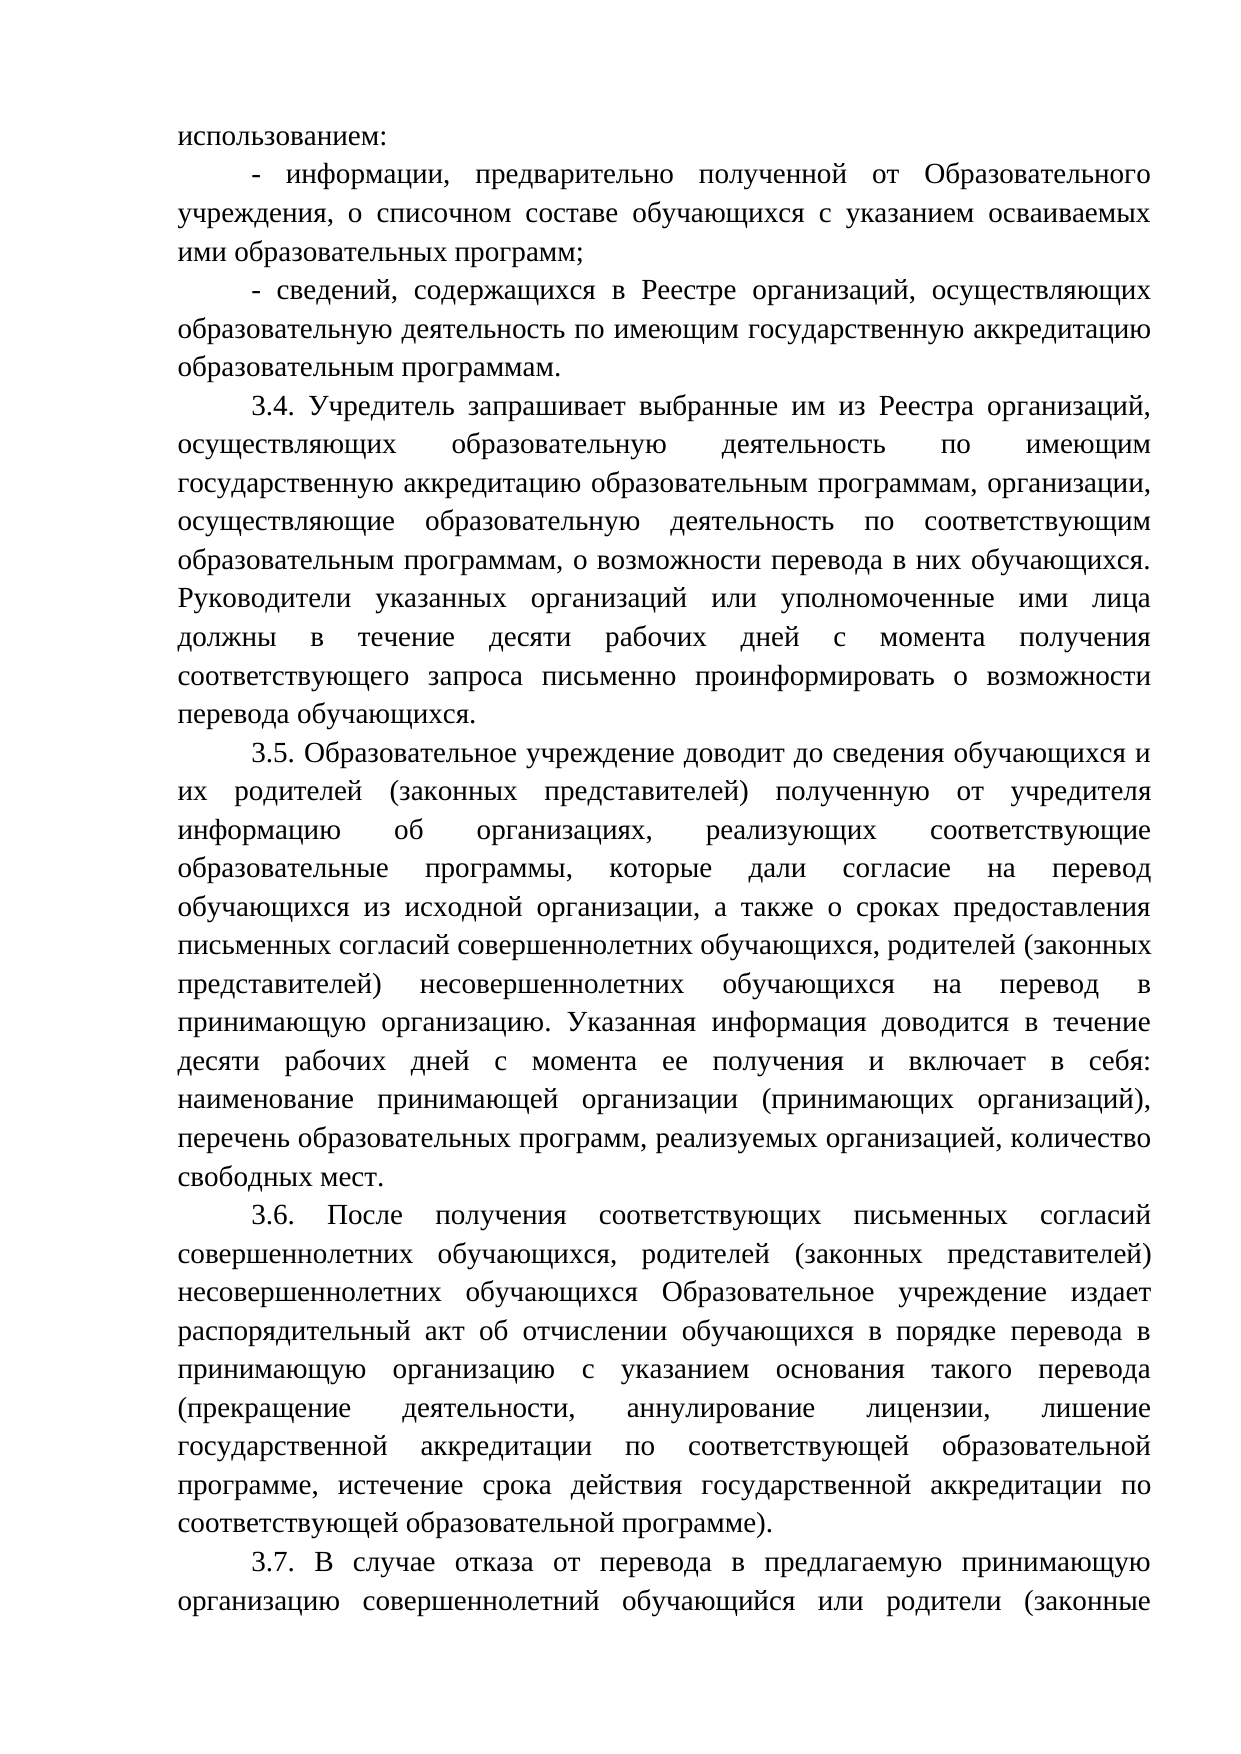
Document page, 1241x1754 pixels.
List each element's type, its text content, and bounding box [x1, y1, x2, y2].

text - сведений, содержащихся в Реестре организаций, осуществляющих образовательную деятельность по имеющим государственную аккредитацию образовательным программам. [177, 272, 1152, 383]
text 3.5. Образовательное учреждение доводит до сведения обучающихся и их родителей (законных представителей) полученную от учредителя информацию об организациях, реализующих соответствующие образовательные программы, которые дали согласие на перевод обучающихся из исходной организации, а также о сроках предоставления письменных согласий совершеннолетних обучающихся, родителей (законных представителей) несовершеннолетних обучающихся на перевод в принимающую организацию. Указанная информация доводится в течение десяти рабочих дней с момента ее получения и включает в себя: наименование принимающей организации (принимающих организаций), перечень образовательных программ, реализуемых организацией, количество свободных мест. [177, 735, 1152, 1192]
text - информации, предварительно полученной от Образовательного учреждения, о списочном составе обучающихся с указанием осваиваемых ими образовательных программ; [177, 157, 1152, 267]
text 3.4. Учредитель запрашивает выбранные им из Реестра организаций, осуществляющих образовательную деятельность по имеющим государственную аккредитацию образовательным программам, организации, осуществляющие образовательную деятельность по соответствующим образовательным программам, о возможности перевода в них обучающихся. Руководители указанных организаций или уполномоченные ими лица должны в течение десяти рабочих дней с момента получения соответствующего запроса письменно проинформировать о возможности перевода обучающихся. [177, 388, 1152, 730]
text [177, 1544, 1152, 1616]
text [177, 118, 1152, 152]
text 3.6. После получения соответствующих письменных согласий совершеннолетних обучающихся, родителей (законных представителей) несовершеннолетних обучающихся Образовательное учреждение издает распорядительный акт об отчислении обучающихся в порядке перевода в принимающую организацию с указанием основания такого перевода (прекращение деятельности, аннулирование лицензии, лишение государственной аккредитации по соответствующей образовательной программе, истечение срока действия государственной аккредитации по соответствующей образовательной программе). [177, 1197, 1152, 1539]
